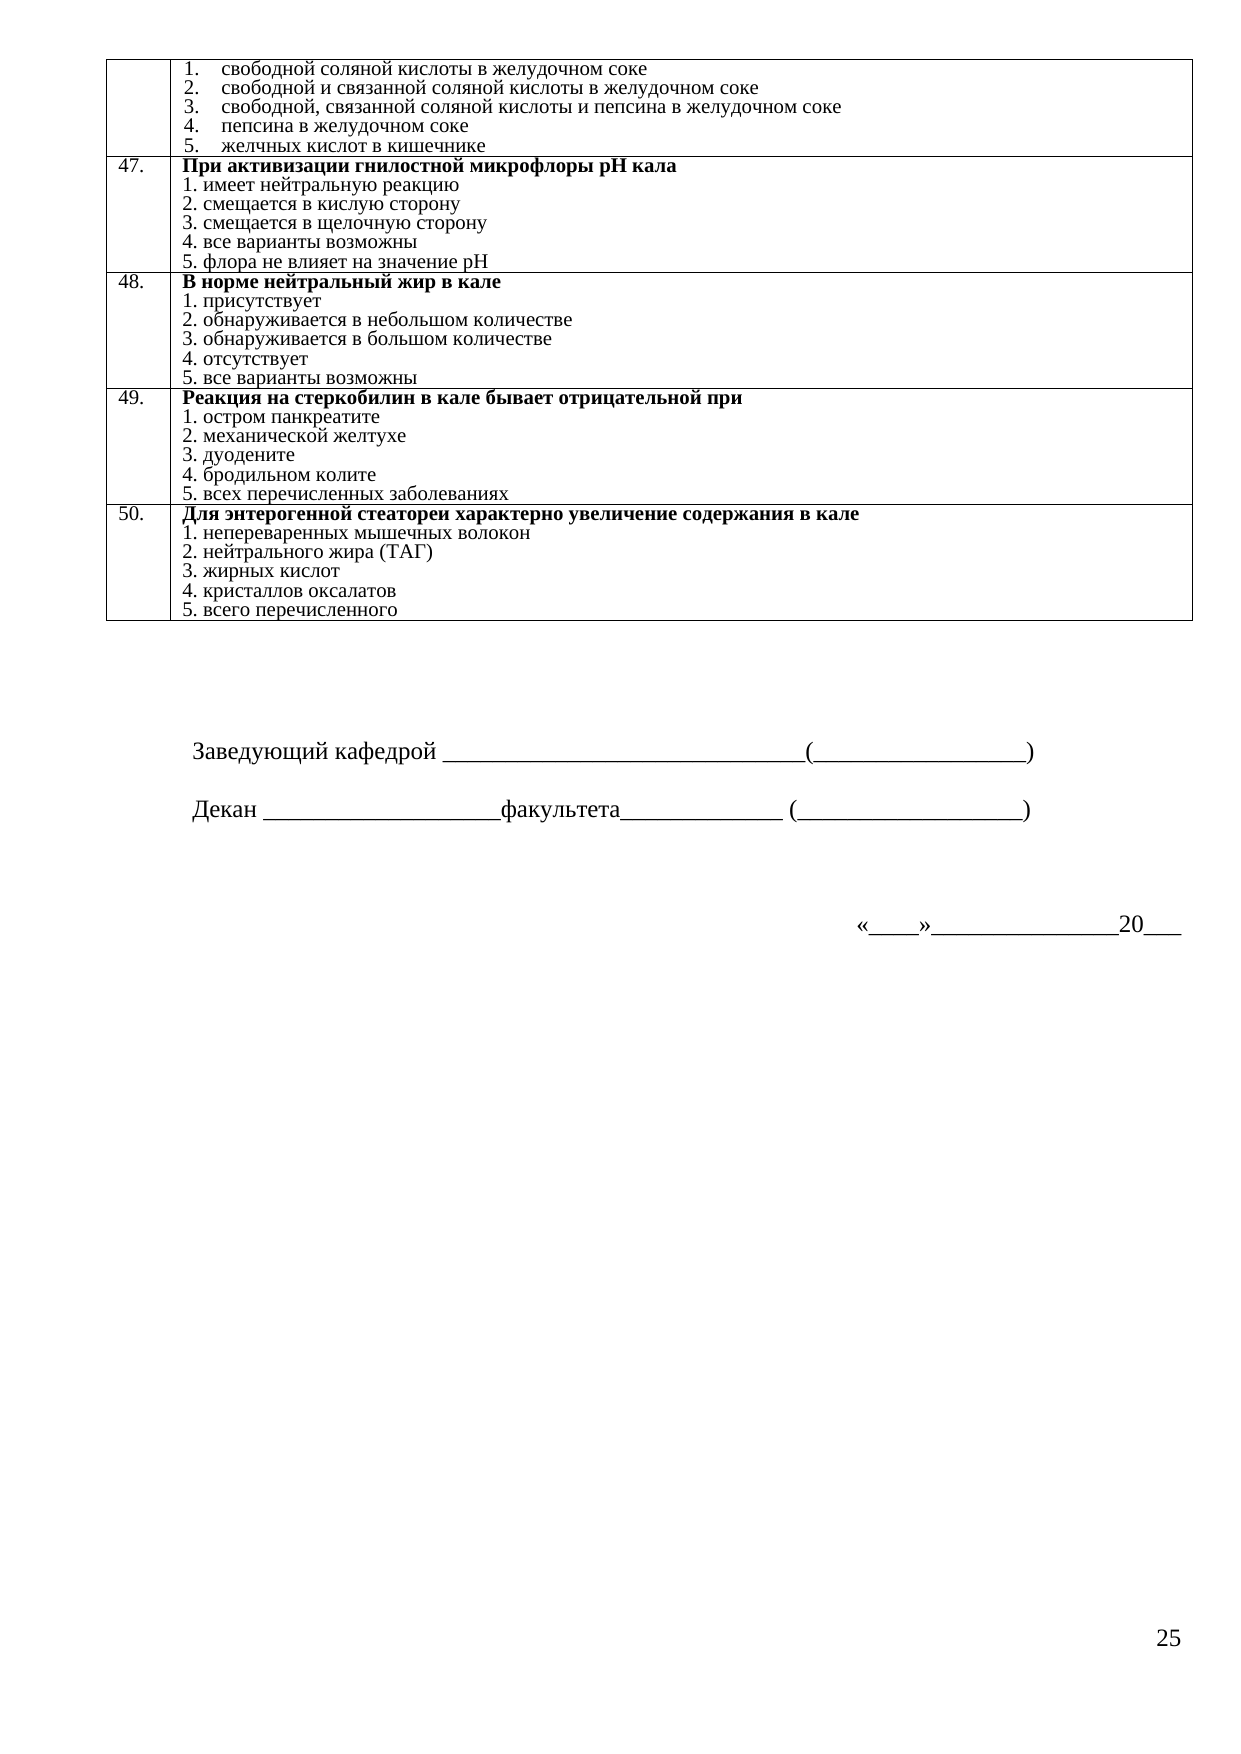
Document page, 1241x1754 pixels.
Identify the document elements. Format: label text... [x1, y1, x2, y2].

text Заведующий кафедрой _____________________________(_________________) [118, 736, 1181, 765]
table_cell [107, 389, 170, 504]
table_cell [107, 157, 170, 272]
text Декан ___________________факультета_____________ (__________________) [118, 794, 1181, 822]
table_cell [107, 60, 170, 156]
table_cell Реакция на стеркобилин в кале бывает отрицательной при 1. остром панкреатите 2. механической желтухе 3. дуодените 4. бродильном колите 5. всех перечисленных заболеваниях [171, 389, 1192, 504]
table_cell [107, 505, 170, 620]
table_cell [171, 60, 1192, 156]
table_cell [107, 273, 170, 388]
text «____»_______________20___ [118, 909, 1181, 937]
table_cell Для энтерогенной стеатореи характерно увеличение содержания в кале 1. непереваренных мышечных волокон 2. нейтрального жира (ТАГ) 3. жирных кислот 4. кристаллов оксалатов 5. всего перечисленного [171, 505, 1192, 620]
table_cell В норме нейтральный жир в кале 1. присутствует 2. обнаруживается в небольшом количестве 3. обнаруживается в большом количестве 4. отсутствует 5. все варианты возможны [171, 273, 1192, 388]
table_cell При активизации гнилостной микрофлоры рН кала 1. имеет нейтральную реакцию 2. смещается в кислую сторону 3. смещается в щелочную сторону 4. все варианты возможны 5. флора не влияет на значение рН [171, 157, 1192, 272]
